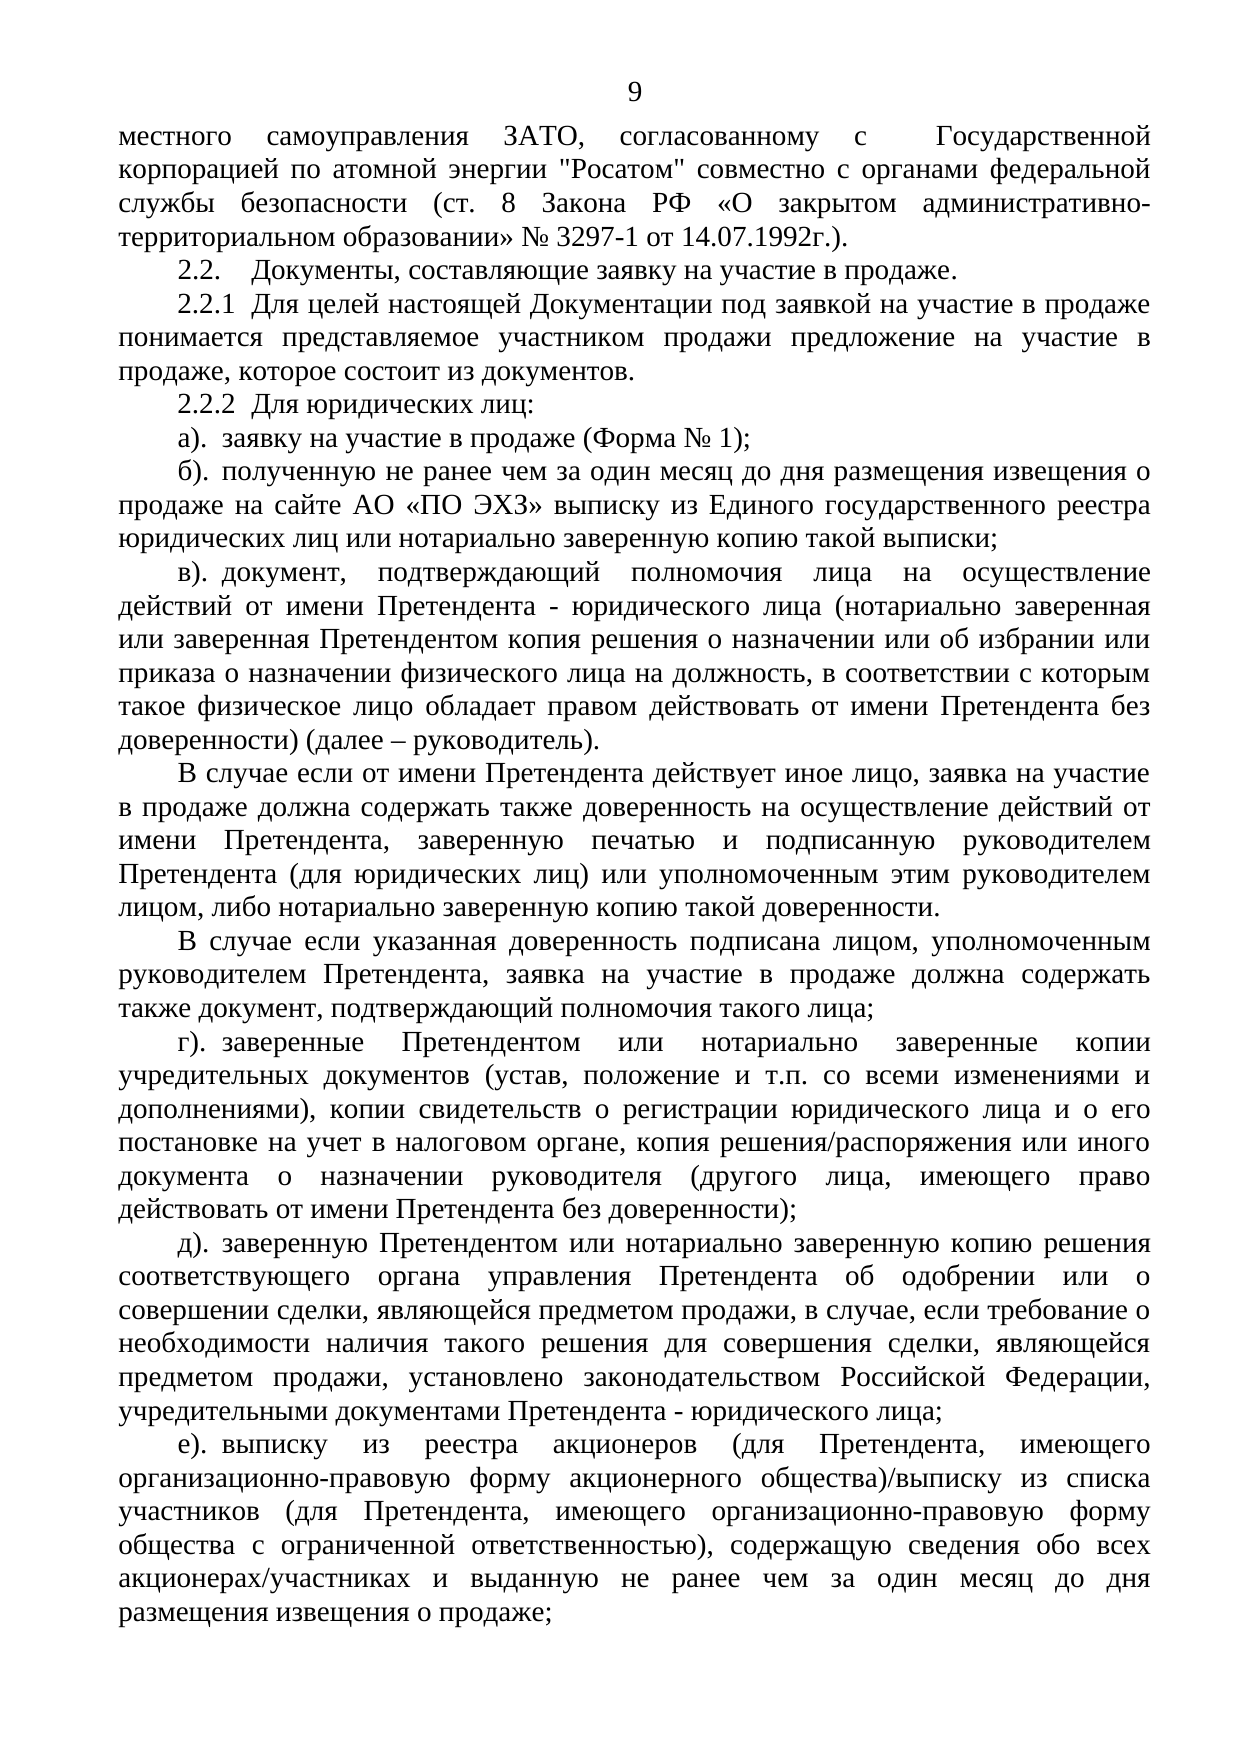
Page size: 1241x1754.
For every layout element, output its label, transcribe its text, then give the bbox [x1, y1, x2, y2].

list Для юридических лиц: [118, 386, 1152, 420]
text В случае если от имени Претендента действует иное лицо, заявка на участие в продаже должна содержать также доверенность на осуществление действий от имени Претендента, заверенную печатью и подписанную руководителем Претендента (для юридических лиц) или уполномоченным этим руководителем лицом, либо нотариально заверенную копию такой доверенности. [118, 755, 1152, 923]
list заявку на участие в продаже (Форма № 1); [118, 420, 1152, 453]
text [118, 118, 1152, 252]
list документ, подтверждающий полномочия лица на осуществление действий от имени Претендента - юридического лица (нотариально заверенная или заверенная Претендентом копия решения о назначении или об избрании или приказа о назначении физического лица на должность, в соответствии с которым такое физическое лицо обладает правом действовать от имени Претендента без доверенности) (далее – руководитель). [118, 554, 1152, 755]
list заверенную Претендентом или нотариально заверенную копию решения соответствующего органа управления Претендента об одобрении или о совершении сделки, являющейся предметом продажи, в случае, если требование о необходимости наличия такого решения для совершения сделки, являющейся предметом продажи, установлено законодательством Российской Федерации, учредительными документами Претендента - юридического лица; [118, 1225, 1152, 1426]
list полученную не ранее чем за один месяц до дня размещения извещения о продаже на сайте АО «ПО ЭХЗ» выписку из Единого государственного реестра юридических лиц или нотариально заверенную копию такой выписки; [118, 453, 1152, 554]
list заверенные Претендентом или нотариально заверенные копии учредительных документов (устав, положение и т.п. со всеми изменениями и дополнениями), копии свидетельств о регистрации юридического лица и о его постановке на учет в налоговом органе, копия решения/распоряжения или иного документа о назначении руководителя (другого лица, имеющего право действовать от имени Претендента без доверенности); [118, 1024, 1152, 1225]
list Для целей настоящей Документации под заявкой на участие в продаже понимается представляемое участником продажи предложение на участие в продаже, которое состоит из документов. [118, 286, 1152, 386]
list Документы, составляющие заявку на участие в продаже. [118, 252, 1152, 286]
list выписку из реестра акционеров (для Претендента, имеющего организационно-правовую форму акционерного общества)/выписку из списка участников (для Претендента, имеющего организационно-правовую форму общества с ограниченной ответственностью), содержащую сведения обо всех акционерах/участниках и выданную не ранее чем за один месяц до дня размещения извещения о продаже; [118, 1426, 1152, 1627]
text В случае если указанная доверенность подписана лицом, уполномоченным руководителем Претендента, заявка на участие в продаже должна содержать также документ, подтверждающий полномочия такого лица; [118, 923, 1152, 1024]
